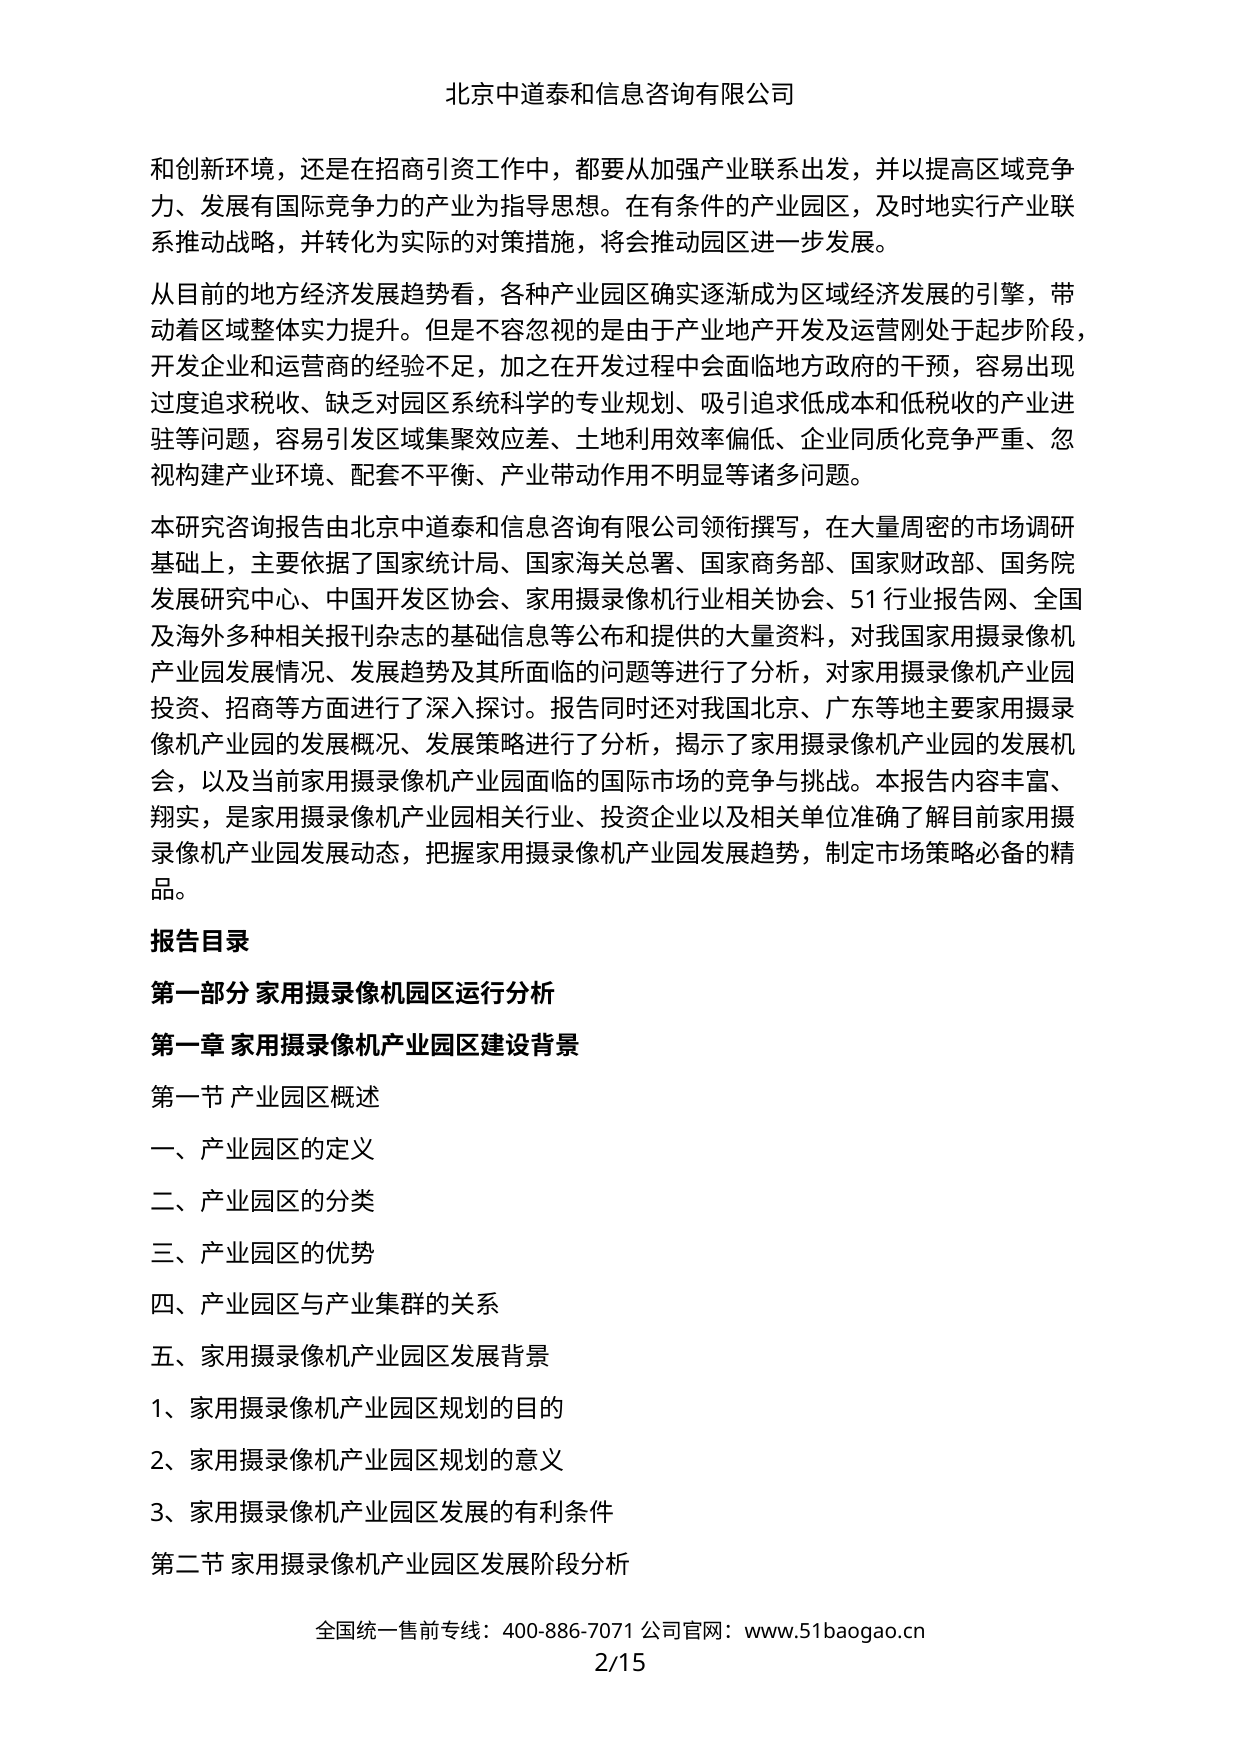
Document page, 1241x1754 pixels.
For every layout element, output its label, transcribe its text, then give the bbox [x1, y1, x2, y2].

text 二、产业园区的分类 [150, 1181, 1090, 1217]
text 报告目录 [150, 922, 1090, 958]
text 五、家用摄录像机产业园区发展背景 [150, 1337, 1090, 1373]
text 第一章 家用摄录像机产业园区建设背景 [150, 1026, 1090, 1062]
text 1、家用摄录像机产业园区规划的目的 [150, 1389, 1090, 1425]
text 3、家用摄录像机产业园区发展的有利条件 [150, 1492, 1090, 1529]
text 从目前的地方经济发展趋势看，各种产业园区确实逐渐成为区域经济发展的引擎，带动着区域整体实力提升。但是不容忽视的是由于产业地产开发及运营刚处于起步阶段，开发企业和运营商的经验不足，加之在开发过程中会面临地方政府的干预，容易出现过度追求税收、缺乏对园区系统科学的专业规划、吸引追求低成本和低税收的产业进驻等问题，容易引发区域集聚效应差、土地利用效率偏低、企业同质化竞争严重、忽视构建产业环境、配套不平衡、产业带动作用不明显等诸多问题。 [150, 274, 1090, 492]
text 四、产业园区与产业集群的关系 [150, 1285, 1090, 1321]
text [150, 150, 1090, 259]
text 第一部分 家用摄录像机园区运行分析 [150, 974, 1090, 1010]
text 一、产业园区的定义 [150, 1129, 1090, 1166]
text 本研究咨询报告由北京中道泰和信息咨询有限公司领衔撰写，在大量周密的市场调研基础上，主要依据了国家统计局、国家海关总署、国家商务部、国家财政部、国务院发展研究中心、中国开发区协会、家用摄录像机行业相关协会、51行业报告网、全国及海外多种相关报刊杂志的基础信息等公布和提供的大量资料，对我国家用摄录像机产业园发展情况、发展趋势及其所面临的问题等进行了分析，对家用摄录像机产业园投资、招商等方面进行了深入探讨。报告同时还对我国北京、广东等地主要家用摄录像机产业园的发展概况、发展策略进行了分析，揭示了家用摄录像机产业园的发展机会，以及当前家用摄录像机产业园面临的国际市场的竞争与挑战。本报告内容丰富、翔实，是家用摄录像机产业园相关行业、投资企业以及相关单位准确了解目前家用摄录像机产业园发展动态，把握家用摄录像机产业园发展趋势，制定市场策略必备的精品。 [150, 507, 1090, 906]
text 2、家用摄录像机产业园区规划的意义 [150, 1441, 1090, 1477]
text 三、产业园区的优势 [150, 1233, 1090, 1269]
text 第一节 产业园区概述 [150, 1077, 1090, 1114]
text 第二节 家用摄录像机产业园区发展阶段分析 [150, 1544, 1090, 1581]
